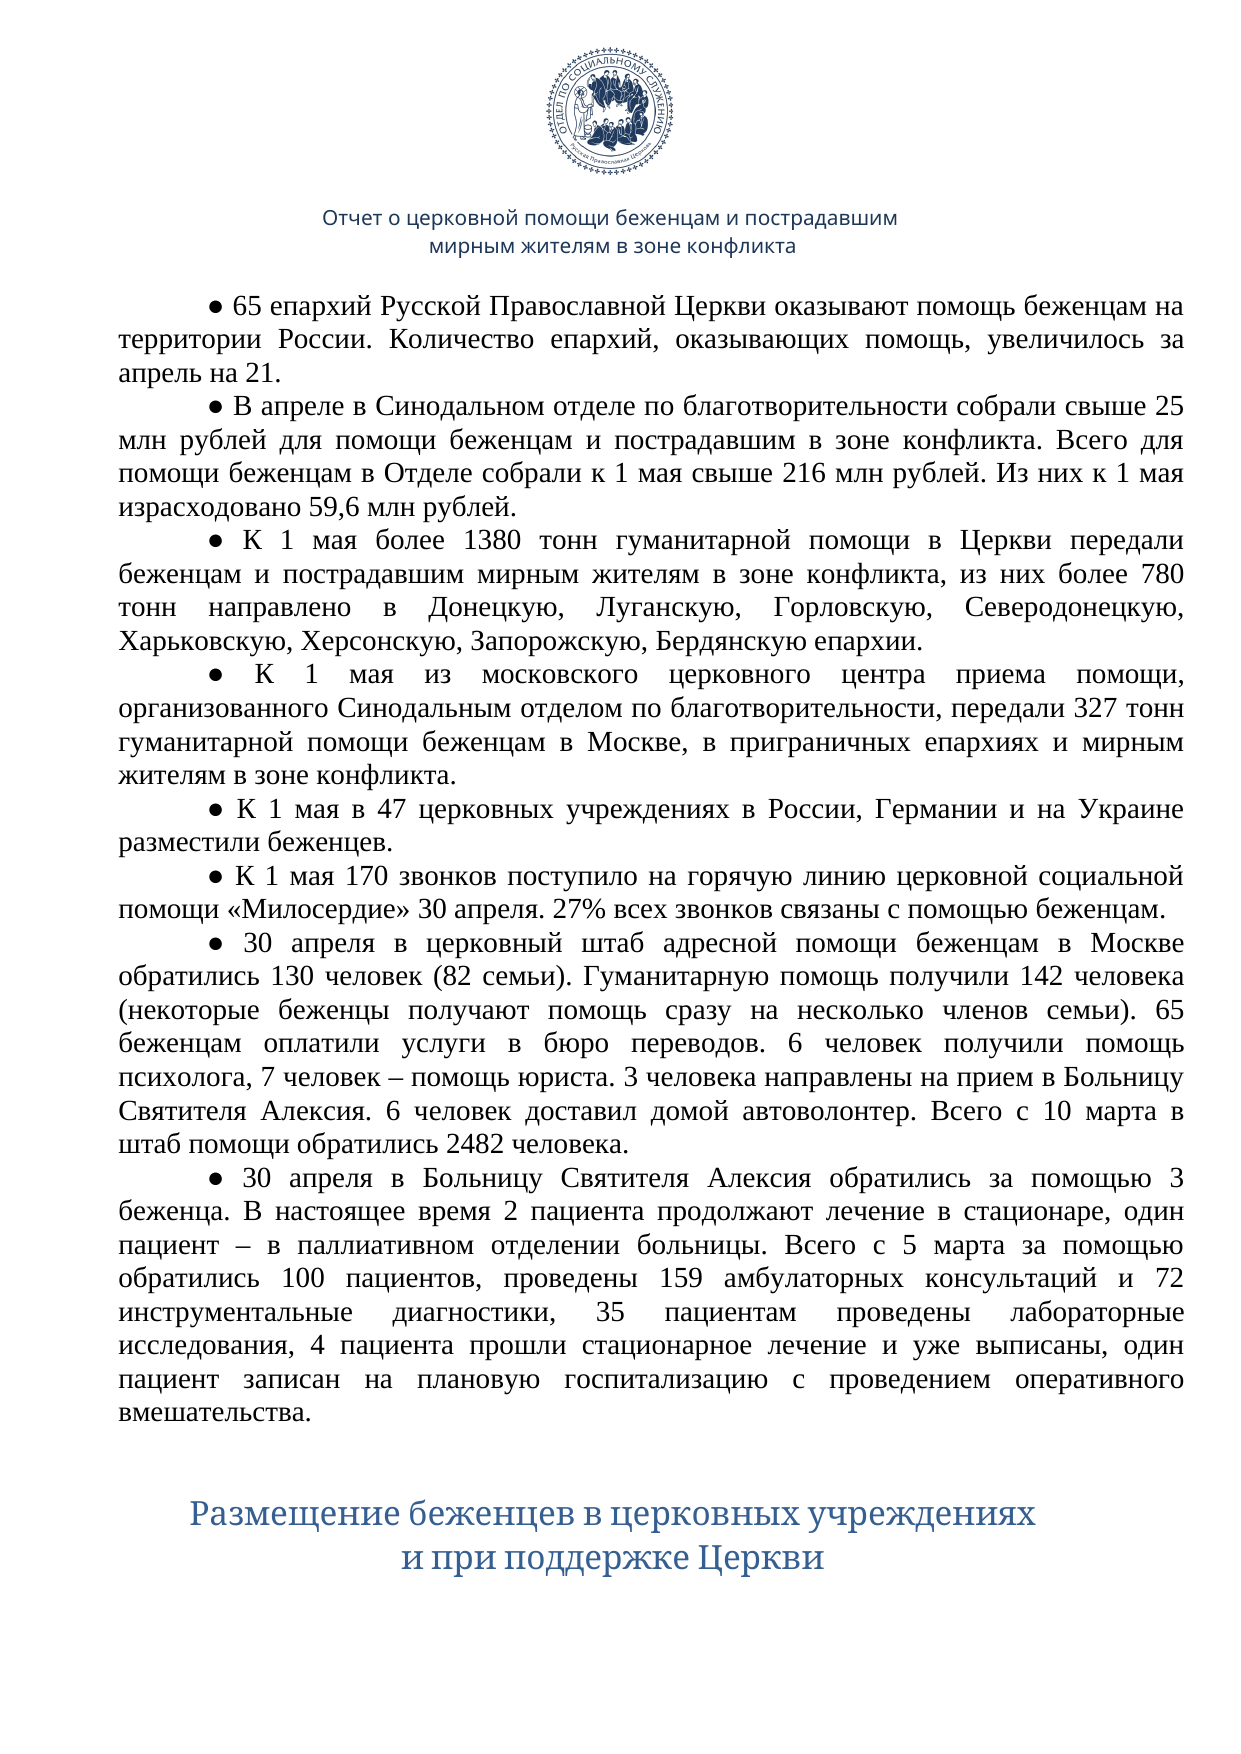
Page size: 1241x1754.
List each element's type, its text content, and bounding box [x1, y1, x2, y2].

text ● К 1 мая более 1380 тонн гуманитарной помощи в Церкви передали беженцам и пострадавшим мирным жителям в зоне конфликта, из них более 780 тонн направлено в Донецкую, Луганскую, Горловскую, Северодонецкую, Харьковскую, Херсонскую, Запорожскую, Бердянскую епархии. [118, 522, 1185, 657]
text ● К 1 мая 170 звонков поступило на горячую линию церковной социальной помощи «Милосердие» 30 апреля. 27% всех звонков связаны с помощью беженцам. [118, 858, 1185, 925]
subtitle и при поддержке Церкви [74, 1539, 1152, 1577]
subtitle Размещение беженцев в церковных учреждениях [74, 1495, 1152, 1533]
text ● 30 апреля в церковный штаб адресной помощи беженцам в Москве обратились 130 человек (82 семьи). Гуманитарную помощь получили 142 человека (некоторые беженцы получают помощь сразу на несколько членов семьи). 65 беженцам оплатили услуги в бюро переводов. 6 человек получили помощь психолога, 7 человек – помощь юриста. 3 человека направлены на прием в Больницу Святителя Алексия. 6 человек доставил домой автоволонтер. Всего с 10 марта в штаб помощи обратились 2482 человека. [118, 925, 1185, 1160]
text ● В апреле в Синодальном отделе по благотворительности собрали свыше 25 млн рублей для помощи беженцам и пострадавшим в зоне конфликта. Всего для помощи беженцам в Отделе собрали к 1 мая свыше 216 млн рублей. Из них к 1 мая израсходовано 59,6 млн рублей. [118, 388, 1185, 522]
text ● К 1 мая в 47 церковных учреждениях в России, Германии и на Украине разместили беженцев. [118, 791, 1185, 858]
text ● 65 епархий Русской Православной Церкви оказывают помощь беженцам на территории России. Количество епархий, оказывающих помощь, увеличилось за апрель на 21. [118, 288, 1185, 388]
picture [546, 47, 674, 175]
text ● 30 апреля в Больницу Святителя Алексия обратились за помощью 3 беженца. В настоящее время 2 пациента продолжают лечение в стационаре, один пациент – в паллиативном отделении больницы. Всего с 5 марта за помощью обратились 100 пациентов, проведены 159 амбулаторных консультаций и 72 инструментальные диагностики, 35 пациентам проведены лабораторные исследования, 4 пациента прошли стационарное лечение и уже выписаны, один пациент записан на плановую госпитализацию с проведением оперативного вмешательства. [118, 1160, 1185, 1428]
text ● К 1 мая из московского церковного центра приема помощи, организованного Cинодальным отделом по благотворительности, передали 327 тонн гуманитарной помощи беженцам в Москве, в приграничных епархиях и мирным жителям в зоне конфликта. [118, 657, 1185, 791]
